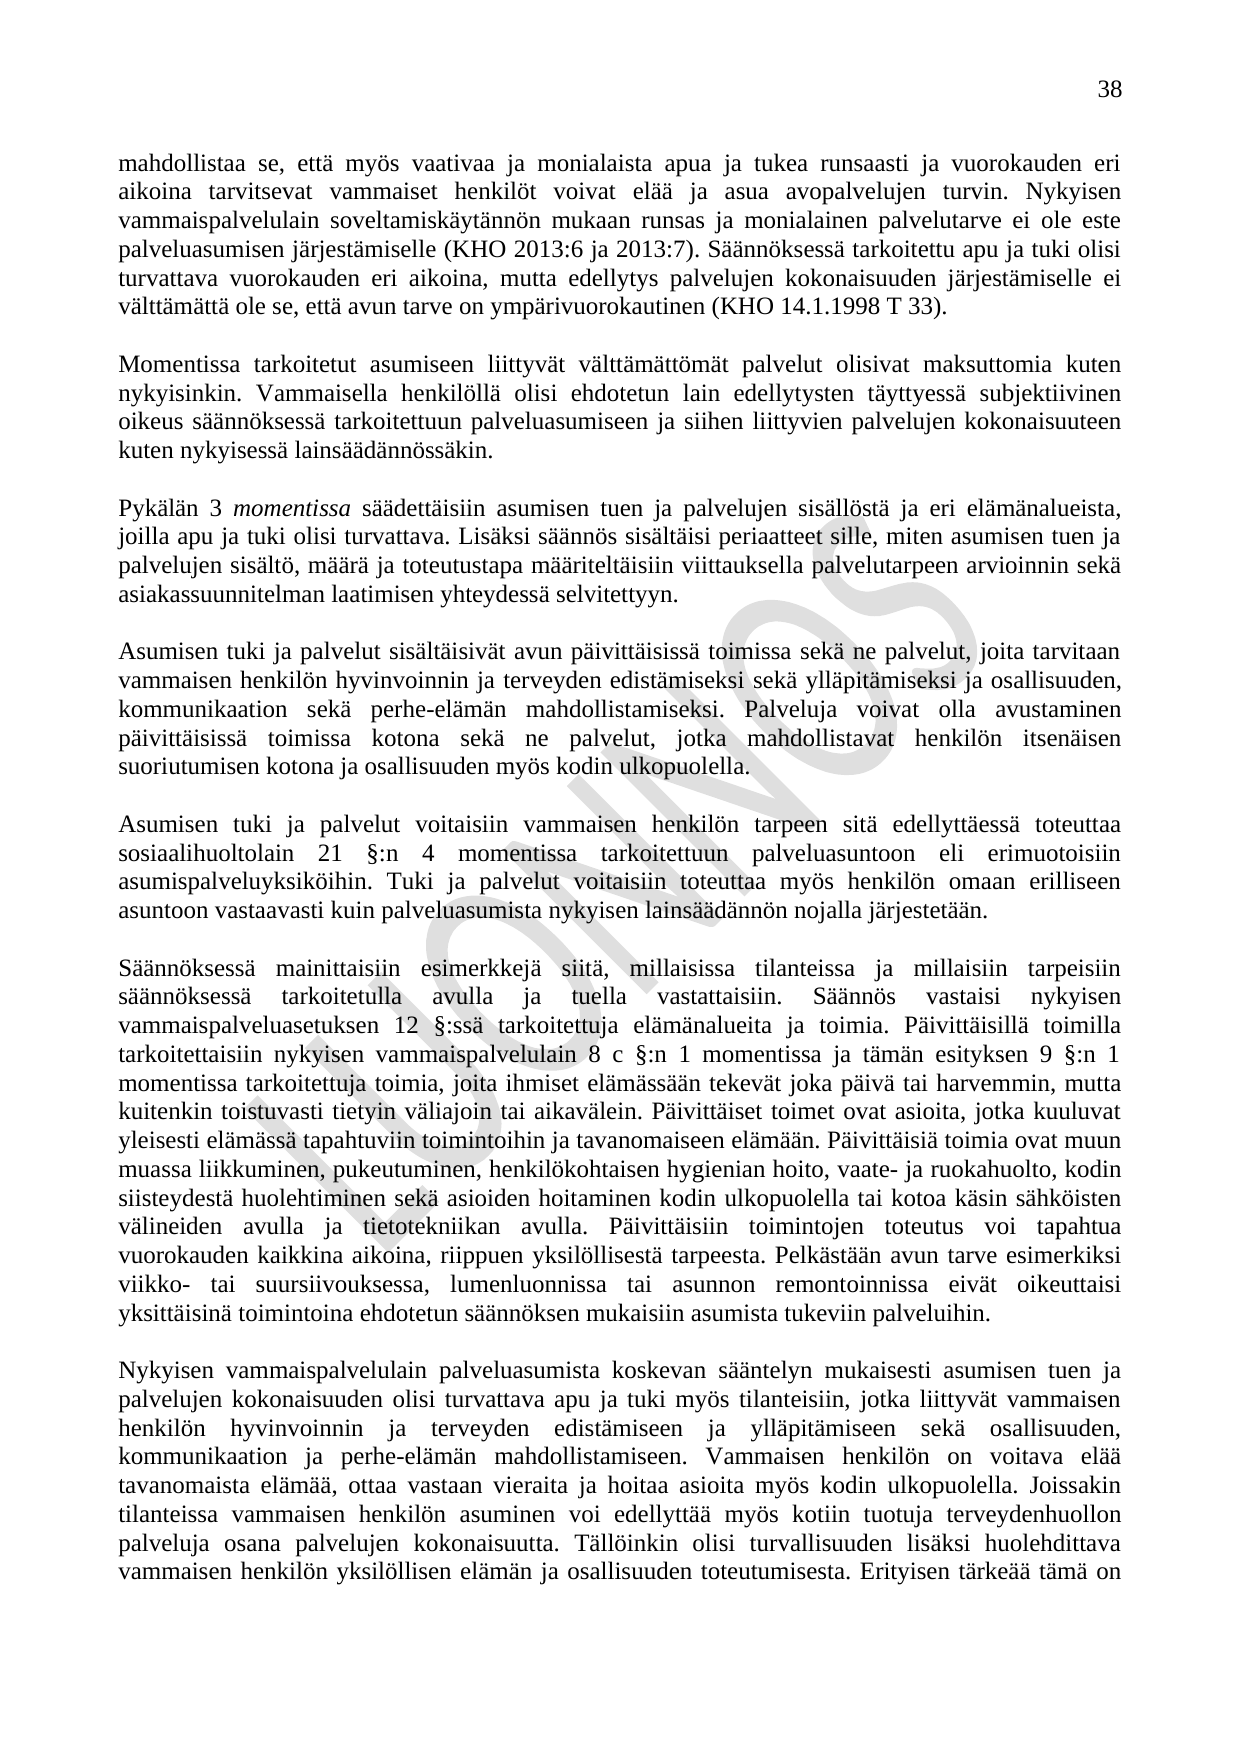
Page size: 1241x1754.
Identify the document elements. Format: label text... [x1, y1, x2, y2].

text Säännöksessä mainittaisiin esimerkkejä siitä, millaisissa tilanteissa ja millaisiin tarpeisiin säännöksessä tarkoitetulla avulla ja tuella vastattaisiin. Säännös vastaisi nykyisen vammaispalveluasetuksen 12 §:ssä tarkoitettuja elämänalueita ja toimia. Päivittäisillä toimilla tarkoitettaisiin nykyisen vammaispalvelulain 8 c §:n 1 momentissa ja tämän esityksen 9 §:n 1 momentissa tarkoitettuja toimia, joita ihmiset elämässään tekevät joka päivä tai harvemmin, mutta kuitenkin toistuvasti tietyin väliajoin tai aikavälein. Päivittäiset toimet ovat asioita, jotka kuuluvat yleisesti elämässä tapahtuviin toimintoihin ja tavanomaiseen elämään. Päivittäisiä toimia ovat muun muassa liikkuminen, pukeutuminen, henkilökohtaisen hygienian hoito, vaate- ja ruokahuolto, kodin siisteydestä huolehtiminen sekä asioiden hoitaminen kodin ulkopuolella tai kotoa käsin sähköisten välineiden avulla ja tietotekniikan avulla. Päivittäisiin toimintojen toteutus voi tapahtua vuorokauden kaikkina aikoina, riippuen yksilöllisestä tarpeesta. Pelkästään avun tarve esimerkiksi viikko- tai suursiivouksessa, lumenluonnissa tai asunnon remontoinnissa eivät oikeuttaisi yksittäisinä toimintoina ehdotetun säännöksen mukaisiin asumista tukeviin palveluihin. [118, 953, 1122, 1326]
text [118, 148, 1122, 320]
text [118, 1355, 1122, 1585]
text Pykälän 3 momentissa säädettäisiin asumisen tuen ja palvelujen sisällöstä ja eri elämänalueista, joilla apu ja tuki olisi turvattava. Lisäksi säännös sisältäisi periaatteet sille, miten asumisen tuen ja palvelujen sisältö, määrä ja toteutustapa määriteltäisiin viittauksella palvelutarpeen arvioinnin sekä asiakassuunnitelman laatimisen yhteydessä selvitettyyn. [118, 493, 1122, 608]
text Asumisen tuki ja palvelut sisältäisivät avun päivittäisissä toimissa sekä ne palvelut, joita tarvitaan vammaisen henkilön hyvinvoinnin ja terveyden edistämiseksi sekä ylläpitämiseksi ja osallisuuden, kommunikaation sekä perhe-elämän mahdollistamiseksi. Palveluja voivat olla avustaminen päivittäisissä toimissa kotona sekä ne palvelut, jotka mahdollistavat henkilön itsenäisen suoriutumisen kotona ja osallisuuden myös kodin ulkopuolella. [118, 636, 1122, 780]
text Momentissa tarkoitetut asumiseen liittyvät välttämättömät palvelut olisivat maksuttomia kuten nykyisinkin. Vammaisella henkilöllä olisi ehdotetun lain edellytysten täyttyessä subjektiivinen oikeus säännöksessä tarkoitettuun palveluasumiseen ja siihen liittyvien palvelujen kokonaisuuteen kuten nykyisessä lainsäädännössäkin. [118, 349, 1122, 464]
text Asumisen tuki ja palvelut voitaisiin vammaisen henkilön tarpeen sitä edellyttäessä toteuttaa sosiaalihuoltolain 21 §:n 4 momentissa tarkoitettuun palveluasuntoon eli erimuotoisiin asumispalveluyksiköihin. Tuki ja palvelut voitaisiin toteuttaa myös henkilön omaan erilliseen asuntoon vastaavasti kuin palveluasumista nykyisen lainsäädännön nojalla järjestetään. [118, 809, 1122, 924]
